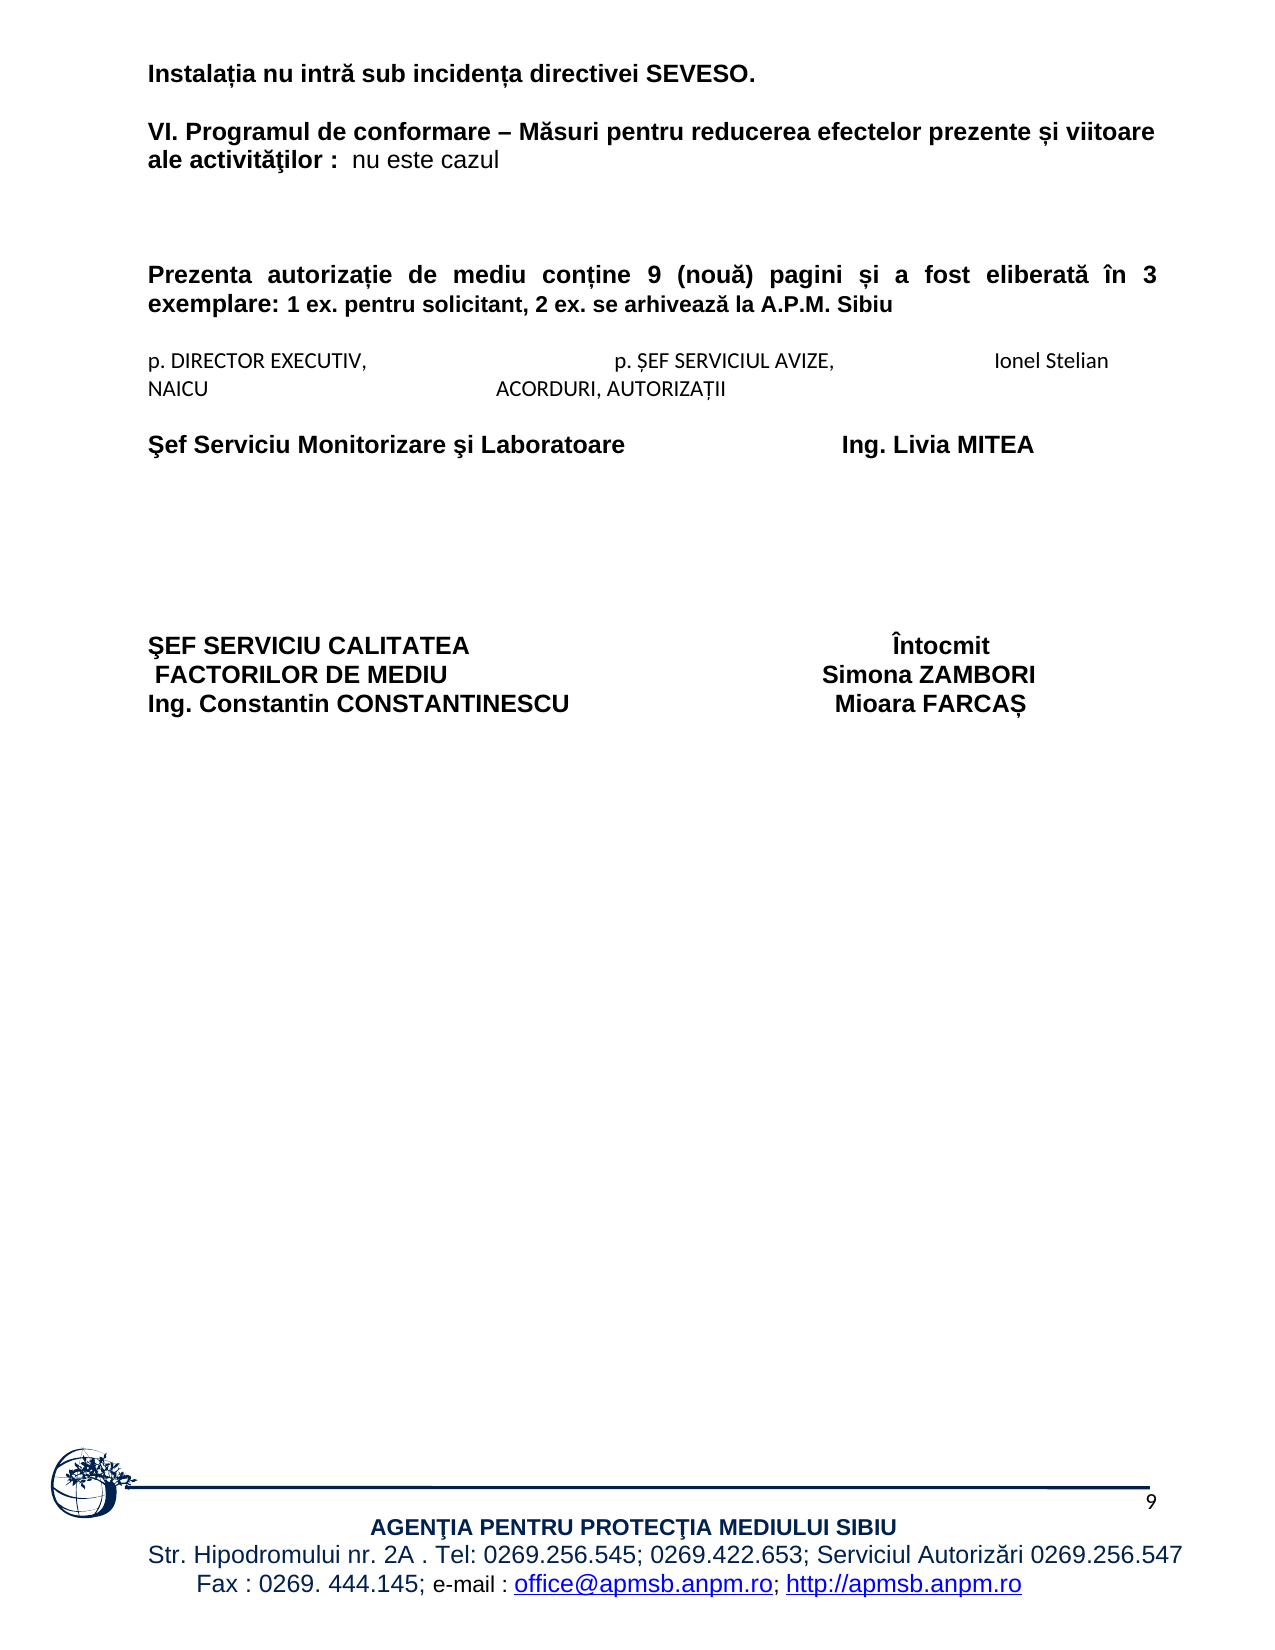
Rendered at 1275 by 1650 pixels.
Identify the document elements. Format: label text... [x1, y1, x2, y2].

text VI. Programul de conformare – Măsuri pentru reducerea efectelor prezente și viitoare ale activităţilor : nu este cazul [148, 117, 1157, 174]
text Prezenta autorizație de mediu conține pagini și a fost eliberată în exemplare: [148, 260, 1157, 318]
text Instalația nu intră sub incidența directivei SEVESO. [148, 59, 1157, 88]
